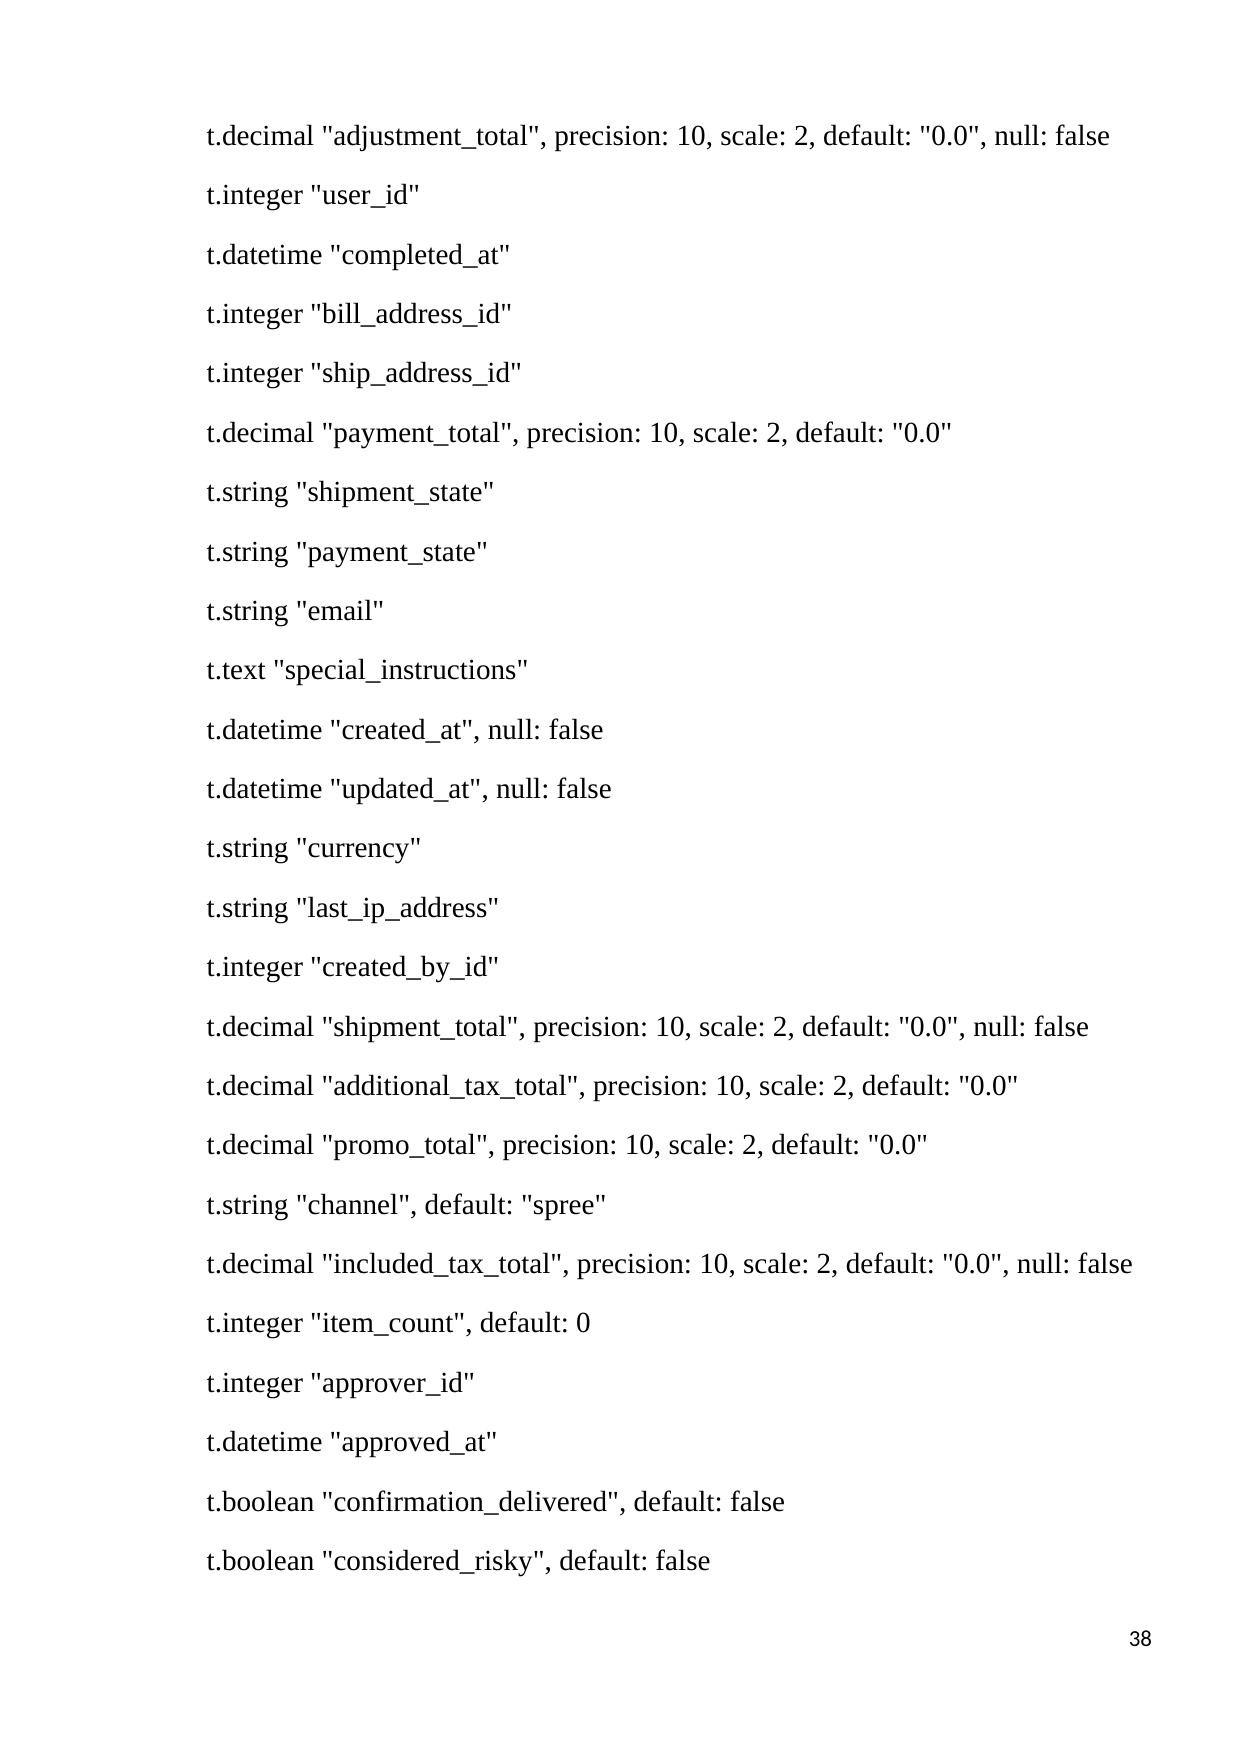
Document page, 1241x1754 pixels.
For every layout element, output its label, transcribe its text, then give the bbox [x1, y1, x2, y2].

text t.string "email" [177, 593, 1152, 627]
text t.string "payment_state" [177, 534, 1152, 567]
text t.boolean "confirmation_delivered", default: false [177, 1484, 1152, 1517]
text t.decimal "payment_total", precision: 10, scale: 2, default: "0.0" [177, 415, 1152, 448]
text t.decimal "adjustment_total", precision: 10, scale: 2, default: "0.0", null: false [177, 118, 1152, 152]
text t.text "special_instructions" [177, 652, 1152, 686]
text t.decimal "shipment_total", precision: 10, scale: 2, default: "0.0", null: false [177, 1009, 1152, 1042]
text t.integer "ship_address_id" [177, 356, 1152, 389]
text t.string "channel", default: "spree" [177, 1187, 1152, 1220]
text t.decimal "included_tax_total", precision: 10, scale: 2, default: "0.0", null: false [177, 1246, 1152, 1280]
text t.datetime "approved_at" [177, 1424, 1152, 1458]
text t.decimal "promo_total", precision: 10, scale: 2, default: "0.0" [177, 1127, 1152, 1161]
text t.datetime "created_at", null: false [177, 712, 1152, 745]
text t.integer "created_by_id" [177, 949, 1152, 983]
text t.string "shipment_state" [177, 474, 1152, 508]
text t.integer "item_count", default: 0 [177, 1306, 1152, 1339]
text t.integer "bill_address_id" [177, 296, 1152, 330]
text t.decimal "additional_tax_total", precision: 10, scale: 2, default: "0.0" [177, 1068, 1152, 1102]
text t.string "currency" [177, 831, 1152, 864]
text t.integer "approver_id" [177, 1365, 1152, 1398]
text t.integer "user_id" [177, 177, 1152, 211]
text t.string "last_ip_address" [177, 890, 1152, 923]
text t.datetime "completed_at" [177, 237, 1152, 270]
text t.datetime "updated_at", null: false [177, 771, 1152, 805]
text t.boolean "considered_risky", default: false [177, 1543, 1152, 1577]
